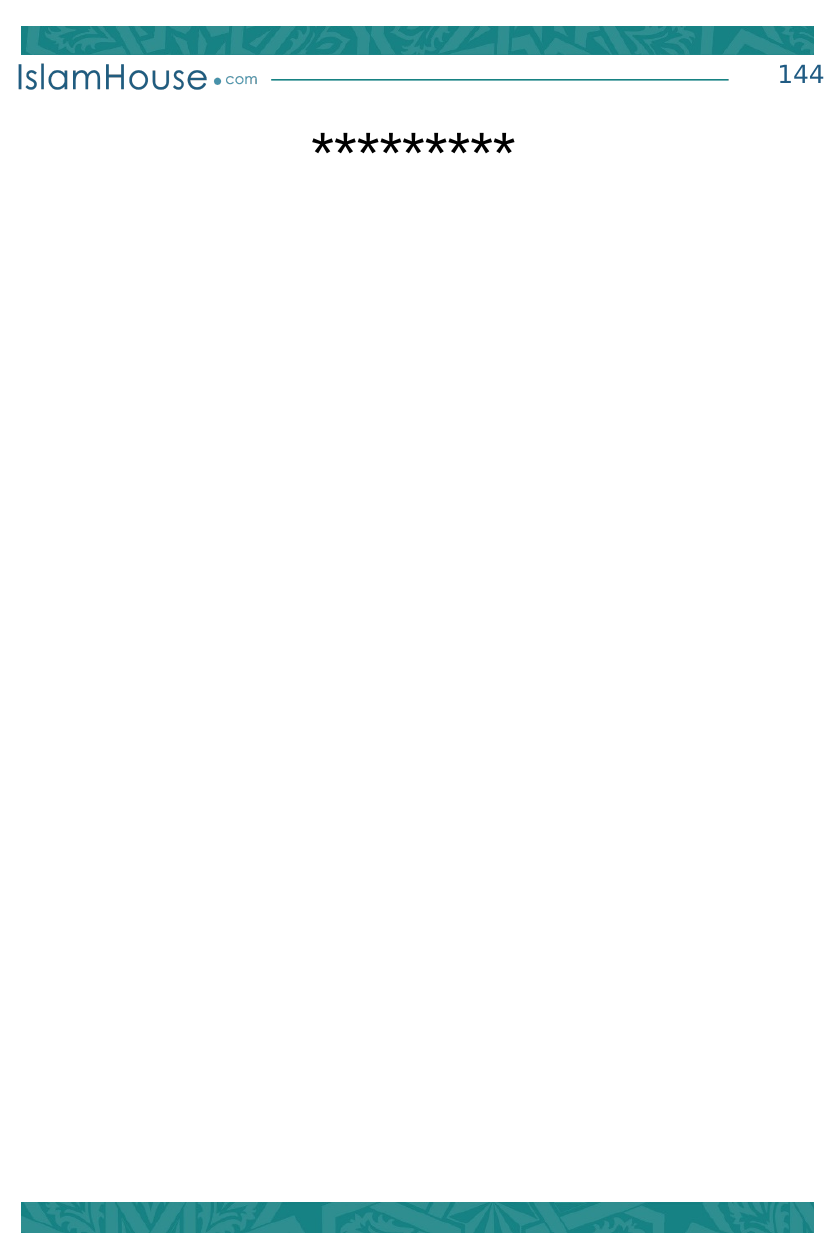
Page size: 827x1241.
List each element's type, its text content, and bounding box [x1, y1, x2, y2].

picture [10, 59, 737, 96]
picture [21, 26, 814, 55]
picture [21, 1202, 814, 1233]
text ********* [44, 118, 782, 186]
